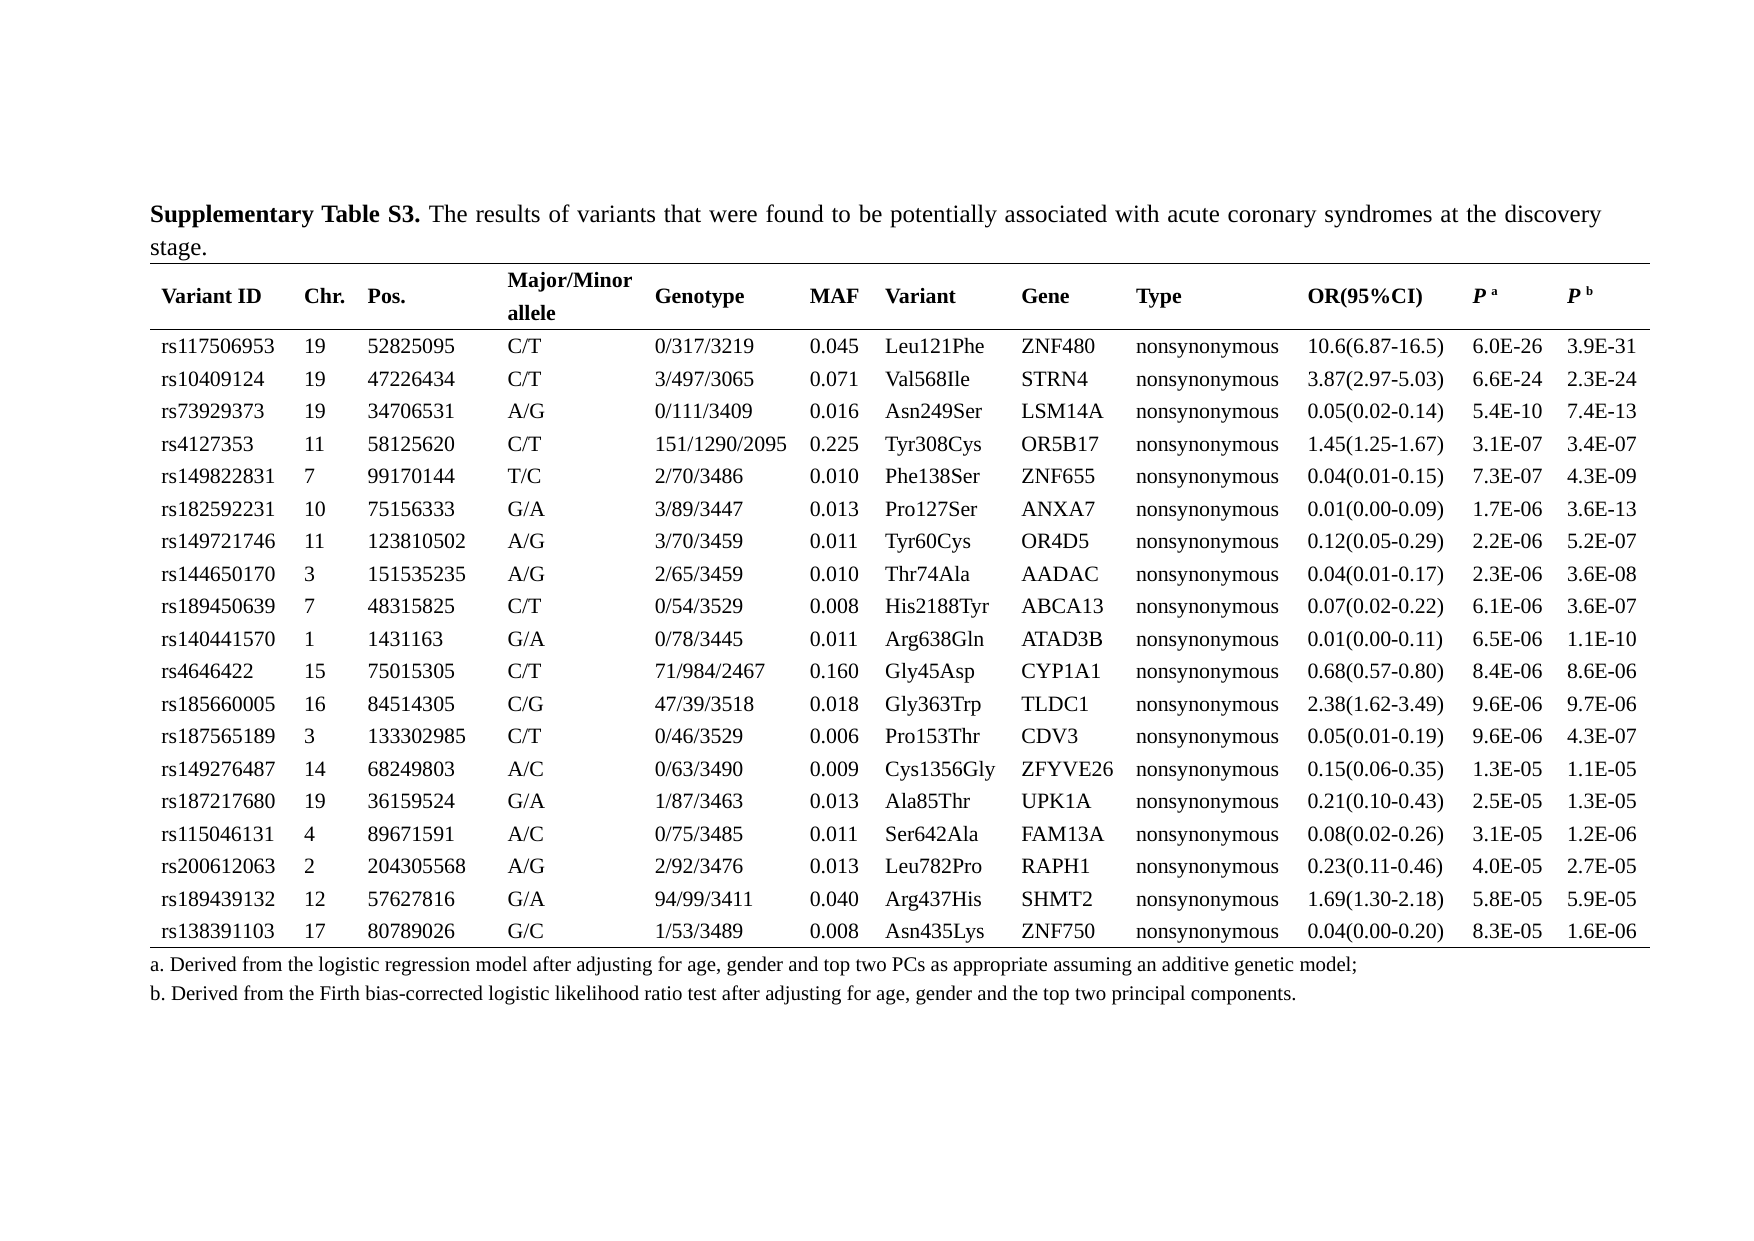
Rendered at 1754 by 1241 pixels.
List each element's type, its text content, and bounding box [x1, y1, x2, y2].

table_cell 1.3E-05 [1556, 785, 1650, 817]
table_cell A/G [496, 395, 643, 427]
table_cell 0.225 [798, 427, 874, 460]
table_cell 7.4E-13 [1556, 395, 1650, 427]
table_cell 2/65/3459 [643, 557, 798, 590]
table_cell Ser642Ala [874, 817, 1010, 850]
table_cell 11 [293, 525, 356, 557]
table_cell rs149721746 [150, 525, 293, 557]
table_cell C/T [496, 362, 643, 395]
table_cell A/C [496, 817, 643, 850]
table_cell 0.013 [798, 492, 874, 525]
table_cell Cys1356Gly [874, 752, 1010, 785]
table_cell 0.160 [798, 655, 874, 687]
table_cell 0.013 [798, 785, 874, 817]
table_cell G/A [496, 622, 643, 655]
table_header Type [1125, 264, 1296, 329]
table_cell rs189439132 [150, 882, 293, 915]
table_cell 80789026 [356, 915, 496, 947]
table_cell 99170144 [356, 460, 496, 492]
table_cell 3.6E-13 [1556, 492, 1650, 525]
table_cell ANXA7 [1010, 492, 1124, 525]
table_cell ZNF655 [1010, 460, 1124, 492]
table_cell rs144650170 [150, 557, 293, 590]
table_cell nonsynonymous [1125, 915, 1296, 947]
table_cell 1.7E-06 [1461, 492, 1556, 525]
text a. Derived from the logistic regression model after adjusting for age, gender and top two PCs as appropriate assuming an additive genetic model; [150, 948, 1604, 981]
table_cell nonsynonymous [1125, 785, 1296, 817]
table_cell Tyr60Cys [874, 525, 1010, 557]
table_cell Gly45Asp [874, 655, 1010, 687]
table_cell Pro127Ser [874, 492, 1010, 525]
table_cell 0.04(0.00-0.20) [1296, 915, 1461, 947]
table_cell C/T [496, 330, 643, 362]
table_cell 0.68(0.57-0.80) [1296, 655, 1461, 687]
table_cell AADAC [1010, 557, 1124, 590]
table_cell rs138391103 [150, 915, 293, 947]
table_cell 6.0E-26 [1461, 330, 1556, 362]
table_cell 17 [293, 915, 356, 947]
table_cell ZNF750 [1010, 915, 1124, 947]
table_cell nonsynonymous [1125, 395, 1296, 427]
table_cell 3.6E-08 [1556, 557, 1650, 590]
table_cell 16 [293, 687, 356, 720]
table_cell rs149276487 [150, 752, 293, 785]
table_cell 3/70/3459 [643, 525, 798, 557]
table_cell 3.6E-07 [1556, 590, 1650, 622]
table_cell 0.040 [798, 882, 874, 915]
table_cell 71/984/2467 [643, 655, 798, 687]
table_cell C/G [496, 687, 643, 720]
table_cell rs10409124 [150, 362, 293, 395]
table_cell 2.2E-06 [1461, 525, 1556, 557]
table_cell 7 [293, 460, 356, 492]
table_cell 5.9E-05 [1556, 882, 1650, 915]
table_cell 0.12(0.05-0.29) [1296, 525, 1461, 557]
table_cell G/A [496, 492, 643, 525]
table_cell 204305568 [356, 850, 496, 882]
table_cell 0.07(0.02-0.22) [1296, 590, 1461, 622]
table_header Variant [874, 264, 1010, 329]
table_cell 19 [293, 785, 356, 817]
table_cell 10 [293, 492, 356, 525]
table_cell 1.69(1.30-2.18) [1296, 882, 1461, 915]
table_cell G/C [496, 915, 643, 947]
table_cell 3.1E-07 [1461, 427, 1556, 460]
table_cell UPK1A [1010, 785, 1124, 817]
table_cell 0.011 [798, 622, 874, 655]
table_header Pos. [356, 264, 496, 329]
table_cell rs73929373 [150, 395, 293, 427]
table_cell rs115046131 [150, 817, 293, 850]
table_cell 1.2E-06 [1556, 817, 1650, 850]
table_cell 4.3E-09 [1556, 460, 1650, 492]
table_cell 3/497/3065 [643, 362, 798, 395]
table_cell SHMT2 [1010, 882, 1124, 915]
table_cell 75156333 [356, 492, 496, 525]
table_cell 2/92/3476 [643, 850, 798, 882]
table_cell 0.05(0.02-0.14) [1296, 395, 1461, 427]
table_cell 34706531 [356, 395, 496, 427]
table_cell 47/39/3518 [643, 687, 798, 720]
table_cell rs185660005 [150, 687, 293, 720]
table_cell 1.3E-05 [1461, 752, 1556, 785]
table_cell 0.01(0.00-0.09) [1296, 492, 1461, 525]
table_cell nonsynonymous [1125, 427, 1296, 460]
table_cell 3.9E-31 [1556, 330, 1650, 362]
table_cell rs189450639 [150, 590, 293, 622]
table_cell A/C [496, 752, 643, 785]
table_cell rs200612063 [150, 850, 293, 882]
table_cell nonsynonymous [1125, 720, 1296, 752]
table_cell C/T [496, 655, 643, 687]
table_cell rs4646422 [150, 655, 293, 687]
table_cell Arg437His [874, 882, 1010, 915]
table_cell 1.1E-05 [1556, 752, 1650, 785]
table_cell G/A [496, 882, 643, 915]
table_cell Asn249Ser [874, 395, 1010, 427]
table_cell nonsynonymous [1125, 752, 1296, 785]
table_cell 0/75/3485 [643, 817, 798, 850]
table_cell 2.3E-24 [1556, 362, 1650, 395]
table_cell ZNF480 [1010, 330, 1124, 362]
table_cell 6.5E-06 [1461, 622, 1556, 655]
table_cell 0.04(0.01-0.17) [1296, 557, 1461, 590]
table_cell 1431163 [356, 622, 496, 655]
table_cell Arg638Gln [874, 622, 1010, 655]
table_cell 0.006 [798, 720, 874, 752]
table_cell 0/63/3490 [643, 752, 798, 785]
table_cell rs140441570 [150, 622, 293, 655]
table_header P b [1556, 264, 1650, 329]
table_cell rs149822831 [150, 460, 293, 492]
table_cell 0.013 [798, 850, 874, 882]
table_cell A/G [496, 557, 643, 590]
table_cell 0.016 [798, 395, 874, 427]
table_cell C/T [496, 590, 643, 622]
table_cell 0/54/3529 [643, 590, 798, 622]
table_cell 57627816 [356, 882, 496, 915]
table_cell 0/78/3445 [643, 622, 798, 655]
table_cell FAM13A [1010, 817, 1124, 850]
table_cell 12 [293, 882, 356, 915]
table_cell T/C [496, 460, 643, 492]
table_cell 0.045 [798, 330, 874, 362]
table_cell 10.6(6.87-16.5) [1296, 330, 1461, 362]
table_header P a [1461, 264, 1556, 329]
table_cell 123810502 [356, 525, 496, 557]
table_cell rs187565189 [150, 720, 293, 752]
table_cell OR4D5 [1010, 525, 1124, 557]
table_cell 8.3E-05 [1461, 915, 1556, 947]
table_cell 2.7E-05 [1556, 850, 1650, 882]
table_cell 84514305 [356, 687, 496, 720]
table_cell 0.08(0.02-0.26) [1296, 817, 1461, 850]
table_cell 3.1E-05 [1461, 817, 1556, 850]
table_cell Thr74Ala [874, 557, 1010, 590]
table_cell 58125620 [356, 427, 496, 460]
table_cell Ala85Thr [874, 785, 1010, 817]
table_cell 3/89/3447 [643, 492, 798, 525]
table_cell 4 [293, 817, 356, 850]
table_cell Leu782Pro [874, 850, 1010, 882]
table_cell LSM14A [1010, 395, 1124, 427]
table_header Major/Minor allele [496, 264, 643, 329]
table_cell 0.21(0.10-0.43) [1296, 785, 1461, 817]
table_cell 52825095 [356, 330, 496, 362]
text Supplementary Table S3. The results of variants that were found to be potentially associated with acute coronary syndromes at the discovery stage. [150, 198, 1604, 263]
table_cell nonsynonymous [1125, 557, 1296, 590]
table_cell Leu121Phe [874, 330, 1010, 362]
table_cell Pro153Thr [874, 720, 1010, 752]
table_cell 1/53/3489 [643, 915, 798, 947]
table_cell Phe138Ser [874, 460, 1010, 492]
table_cell C/T [496, 427, 643, 460]
table_cell 1.1E-10 [1556, 622, 1650, 655]
table_header Gene [1010, 264, 1124, 329]
table_cell Gly363Trp [874, 687, 1010, 720]
table_cell 1 [293, 622, 356, 655]
table_cell 68249803 [356, 752, 496, 785]
table_cell 5.8E-05 [1461, 882, 1556, 915]
table_cell 94/99/3411 [643, 882, 798, 915]
table_cell 0.05(0.01-0.19) [1296, 720, 1461, 752]
table_cell 5.4E-10 [1461, 395, 1556, 427]
table_cell 19 [293, 330, 356, 362]
table_cell nonsynonymous [1125, 525, 1296, 557]
table_cell nonsynonymous [1125, 460, 1296, 492]
table_cell rs187217680 [150, 785, 293, 817]
table_cell nonsynonymous [1125, 362, 1296, 395]
table_cell A/G [496, 850, 643, 882]
table_cell G/A [496, 785, 643, 817]
table_cell ABCA13 [1010, 590, 1124, 622]
table_cell 3 [293, 720, 356, 752]
table_cell 1.6E-06 [1556, 915, 1650, 947]
table_cell nonsynonymous [1125, 882, 1296, 915]
table_cell 3.87(2.97-5.03) [1296, 362, 1461, 395]
table_cell 4.3E-07 [1556, 720, 1650, 752]
table_cell 0.011 [798, 817, 874, 850]
table_cell A/G [496, 525, 643, 557]
table_cell 7.3E-07 [1461, 460, 1556, 492]
table_cell 8.4E-06 [1461, 655, 1556, 687]
table_cell nonsynonymous [1125, 655, 1296, 687]
table_cell 15 [293, 655, 356, 687]
table_cell Tyr308Cys [874, 427, 1010, 460]
table_cell nonsynonymous [1125, 492, 1296, 525]
table_cell Val568Ile [874, 362, 1010, 395]
table_cell 1.45(1.25-1.67) [1296, 427, 1461, 460]
table_cell 0.071 [798, 362, 874, 395]
table_cell nonsynonymous [1125, 687, 1296, 720]
table_cell 151535235 [356, 557, 496, 590]
table_cell 0.04(0.01-0.15) [1296, 460, 1461, 492]
table_header MAF [798, 264, 874, 329]
table_cell His2188Tyr [874, 590, 1010, 622]
table_cell 0.011 [798, 525, 874, 557]
table_header OR(95%CI) [1296, 264, 1461, 329]
table_cell 0.009 [798, 752, 874, 785]
table_cell 75015305 [356, 655, 496, 687]
table_cell 0.008 [798, 590, 874, 622]
table_cell 0/46/3529 [643, 720, 798, 752]
table_cell 6.1E-06 [1461, 590, 1556, 622]
table_cell 3 [293, 557, 356, 590]
table_cell 1/87/3463 [643, 785, 798, 817]
table_cell 4.0E-05 [1461, 850, 1556, 882]
table_cell 11 [293, 427, 356, 460]
table_cell 9.6E-06 [1461, 720, 1556, 752]
table_cell 2.3E-06 [1461, 557, 1556, 590]
table_cell rs4127353 [150, 427, 293, 460]
table_cell 5.2E-07 [1556, 525, 1650, 557]
table_header Genotype [643, 264, 798, 329]
table_cell 2.38(1.62-3.49) [1296, 687, 1461, 720]
table_cell 2 [293, 850, 356, 882]
table_cell 3.4E-07 [1556, 427, 1650, 460]
table_cell nonsynonymous [1125, 590, 1296, 622]
table_cell C/T [496, 720, 643, 752]
table_cell 7 [293, 590, 356, 622]
table_cell 0.018 [798, 687, 874, 720]
table_cell Asn435Lys [874, 915, 1010, 947]
table_cell TLDC1 [1010, 687, 1124, 720]
table_cell nonsynonymous [1125, 622, 1296, 655]
table_cell 19 [293, 395, 356, 427]
table_cell 9.6E-06 [1461, 687, 1556, 720]
table_cell 0/111/3409 [643, 395, 798, 427]
table_cell 89671591 [356, 817, 496, 850]
table_cell 9.7E-06 [1556, 687, 1650, 720]
table_cell 133302985 [356, 720, 496, 752]
table_cell nonsynonymous [1125, 850, 1296, 882]
table_cell 0.008 [798, 915, 874, 947]
table_cell 2.5E-05 [1461, 785, 1556, 817]
table_cell STRN4 [1010, 362, 1124, 395]
table_cell 48315825 [356, 590, 496, 622]
table_cell nonsynonymous [1125, 817, 1296, 850]
table_cell rs117506953 [150, 330, 293, 362]
table_cell RAPH1 [1010, 850, 1124, 882]
table_header Chr. [293, 264, 356, 329]
table_cell 2/70/3486 [643, 460, 798, 492]
table_cell CYP1A1 [1010, 655, 1124, 687]
table_cell 6.6E-24 [1461, 362, 1556, 395]
table_cell 0.23(0.11-0.46) [1296, 850, 1461, 882]
table_cell 19 [293, 362, 356, 395]
table_cell 0.010 [798, 557, 874, 590]
table_cell ATAD3B [1010, 622, 1124, 655]
table_cell CDV3 [1010, 720, 1124, 752]
table_cell OR5B17 [1010, 427, 1124, 460]
table_cell 8.6E-06 [1556, 655, 1650, 687]
table_cell 0.010 [798, 460, 874, 492]
table_cell 151/1290/2095 [643, 427, 798, 460]
table_header Variant ID [150, 264, 293, 329]
table_cell nonsynonymous [1125, 330, 1296, 362]
text b. Derived from the Firth bias-corrected logistic likelihood ratio test after adjusting for age, gender and the top two principal components. [150, 981, 1604, 1005]
table_cell 47226434 [356, 362, 496, 395]
table_cell 0.01(0.00-0.11) [1296, 622, 1461, 655]
table_cell rs182592231 [150, 492, 293, 525]
table_cell 0/317/3219 [643, 330, 798, 362]
table_cell 36159524 [356, 785, 496, 817]
table_cell ZFYVE26 [1010, 752, 1124, 785]
table_cell 0.15(0.06-0.35) [1296, 752, 1461, 785]
table_cell 14 [293, 752, 356, 785]
